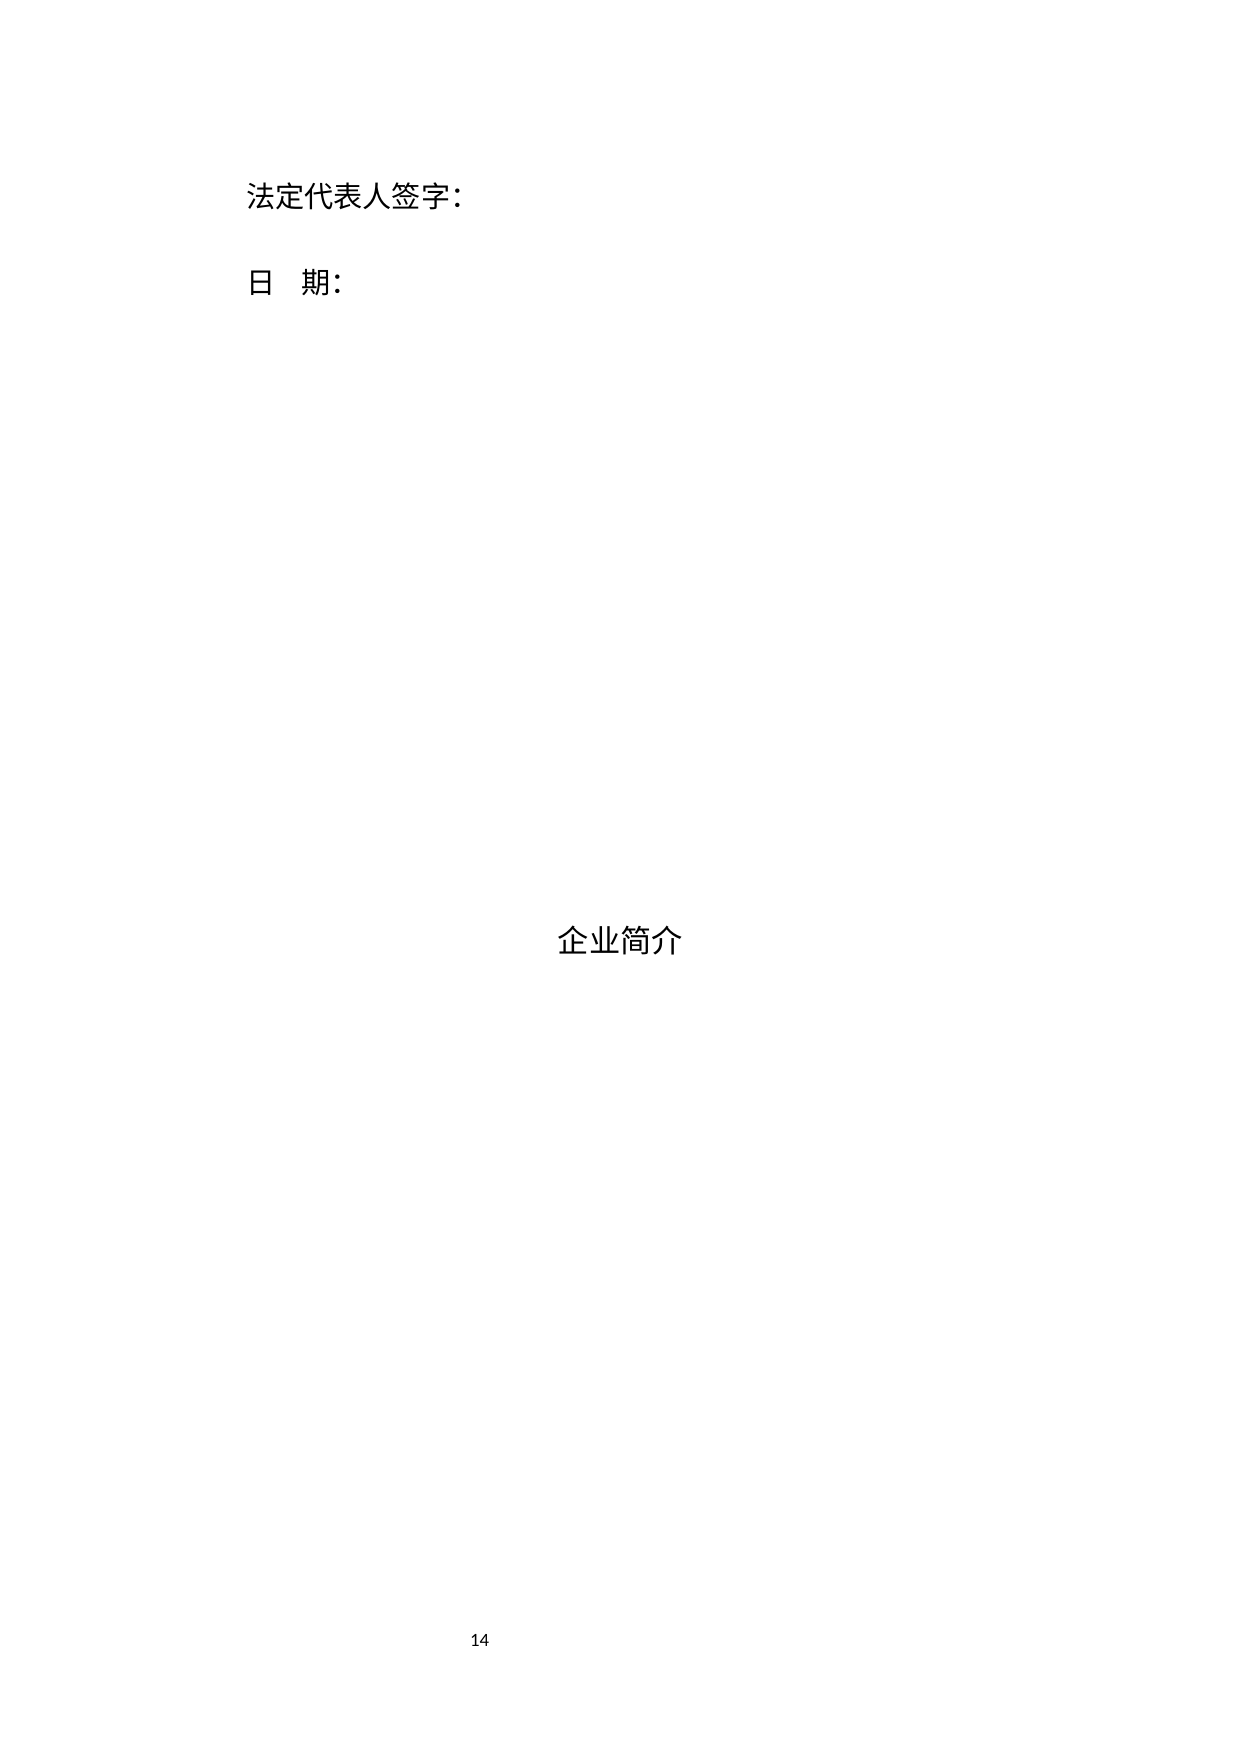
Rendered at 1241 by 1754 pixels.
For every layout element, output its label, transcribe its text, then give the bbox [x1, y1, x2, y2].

text 日 期： [187, 248, 1053, 313]
text 企业简介 [187, 907, 1053, 972]
text 法定代表人签字： [187, 162, 1053, 227]
